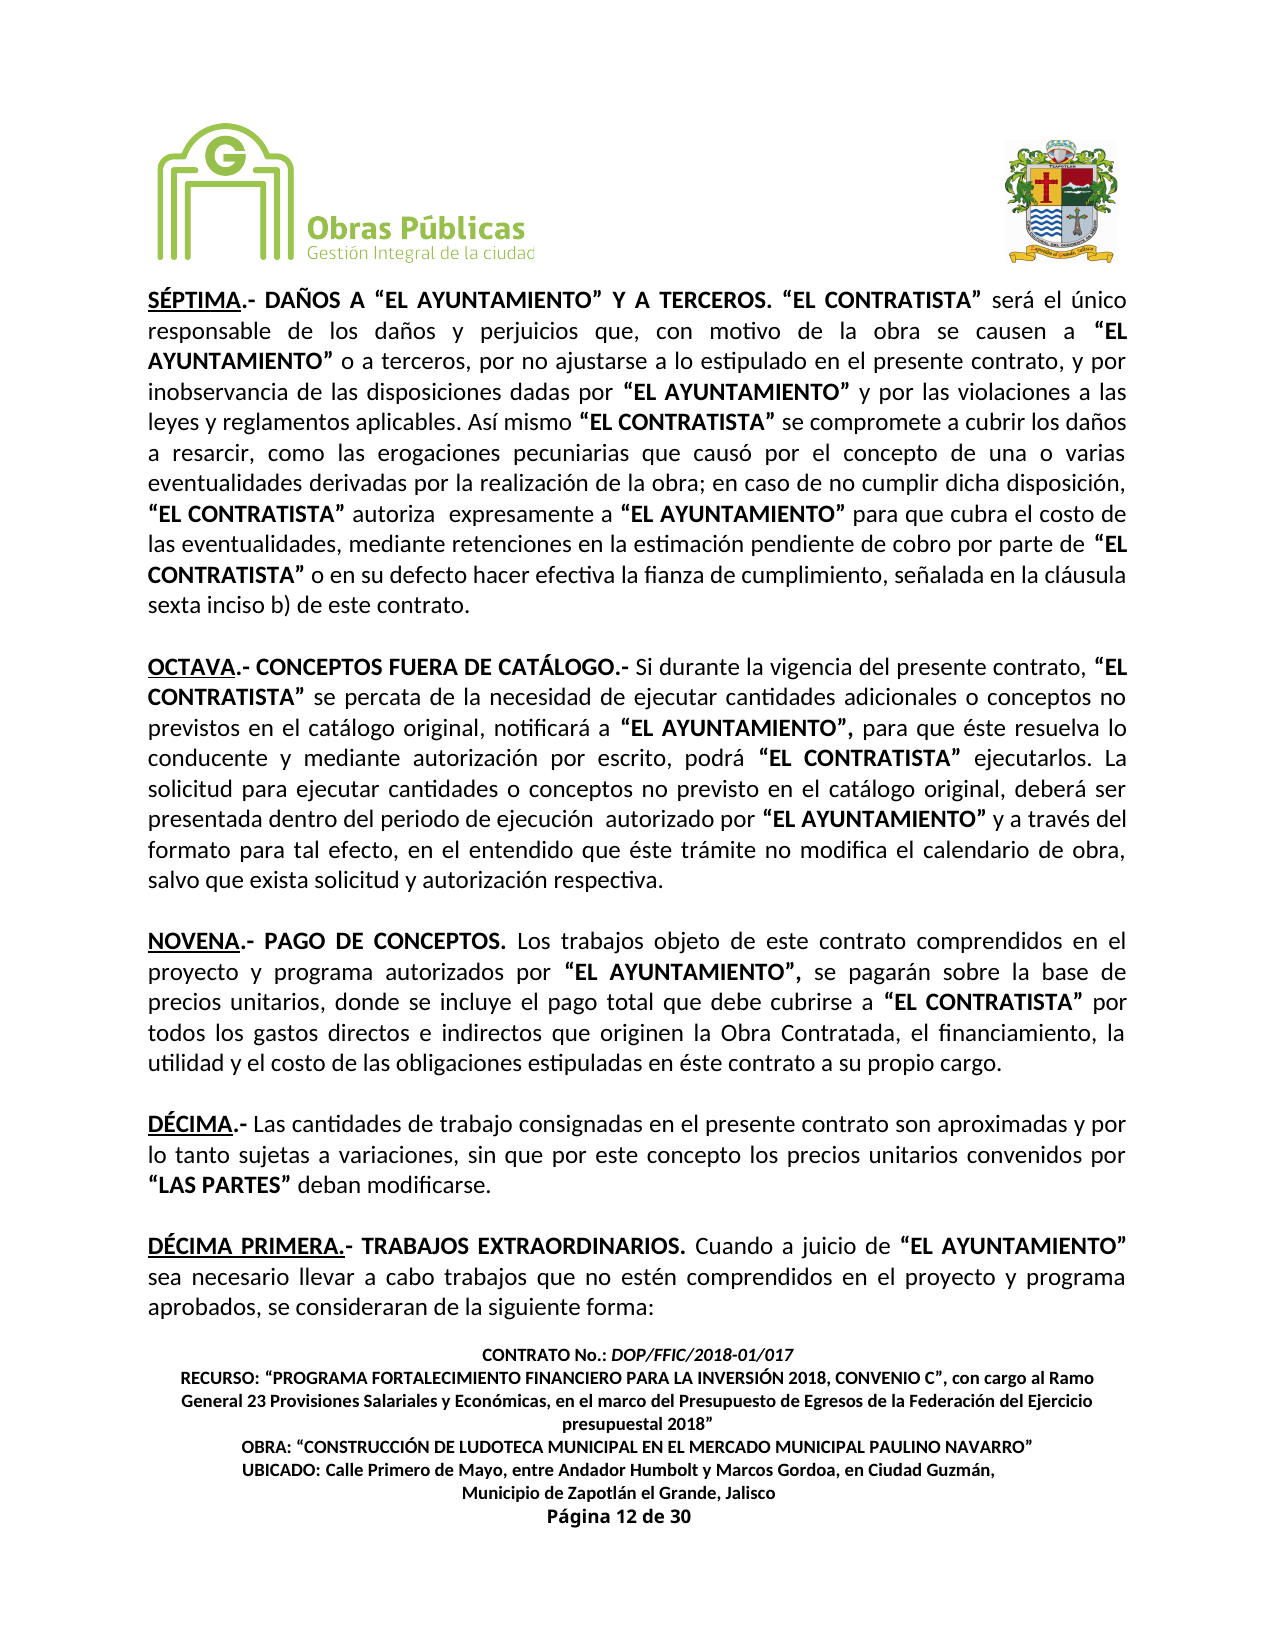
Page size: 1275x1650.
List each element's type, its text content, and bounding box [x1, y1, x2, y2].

picture [157, 123, 535, 263]
text SÉPTIMA.- DAÑOS A “EL AYUNTAMIENTO” Y A TERCEROS. “EL CONTRATISTA” será el único responsable de los daños y perjuicios que, con motivo de la obra se causen a “EL AYUNTAMIENTO” o a terceros, por no ajustarse a lo estipulado en el presente contrato, y por inobservancia de las disposiciones dadas por “EL AYUNTAMIENTO” y por las violaciones a las leyes y reglamentos aplicables. Así mismo “EL CONTRATISTA” se compromete a cubrir los daños a resarcir, como las erogaciones pecuniarias que causó por el concepto de una o varias eventualidades derivadas por la realización de la obra; en caso de no cumplir dicha disposición, “EL CONTRATISTA” autoriza expresamente a “EL AYUNTAMIENTO” para que cubra el costo de las eventualidades, mediante retenciones en la estimación pendiente de cobro por parte de “EL CONTRATISTA” o en su defecto hacer efectiva la fianza de cumplimiento, señalada en la cláusula sexta inciso b) de este contrato. [148, 284, 1127, 620]
text OCTAVA.- CONCEPTOS FUERA DE CATÁLOGO.- Si durante la vigencia del presente contrato, “EL CONTRATISTA” se percata de la necesidad de ejecutar cantidades adicionales o conceptos no previstos en el catálogo original, notificará a “EL AYUNTAMIENTO”, para que éste resuelva lo conducente y mediante autorización por escrito, podrá “EL CONTRATISTA” ejecutarlos. La solicitud para ejecutar cantidades o conceptos no previsto en el catálogo original, deberá ser presentada dentro del periodo de ejecución autorizado por “EL AYUNTAMIENTO” y a través del formato para tal efecto, en el entendido que éste trámite no modifica el calendario de obra, salvo que exista solicitud y autorización respectiva. [148, 651, 1127, 895]
text DÉCIMA PRIMERA.- TRABAJOS EXTRAORDINARIOS. Cuando a juicio de “EL AYUNTAMIENTO” sea necesario llevar a cabo trabajos que no estén comprendidos en el proyecto y programa aprobados, se consideraran de la siguiente forma: [148, 1231, 1127, 1322]
picture [1005, 140, 1118, 263]
text DÉCIMA.- Las cantidades de trabajo consignadas en el presente contrato son aproximadas y por lo tanto sujetas a variaciones, sin que por este concepto los precios unitarios convenidos por “LAS PARTES” deban modificarse. [148, 1108, 1127, 1200]
text NOVENA.- PAGO DE CONCEPTOS. Los trabajos objeto de este contrato comprendidos en el proyecto y programa autorizados por “EL AYUNTAMIENTO”, se pagarán sobre la base de precios unitarios, donde se incluye el pago total que debe cubrirse a “EL CONTRATISTA” por todos los gastos directos e indirectos que originen la Obra Contratada, el financiamiento, la utilidad y el costo de las obligaciones estipuladas en éste contrato a su propio cargo. [148, 925, 1127, 1078]
